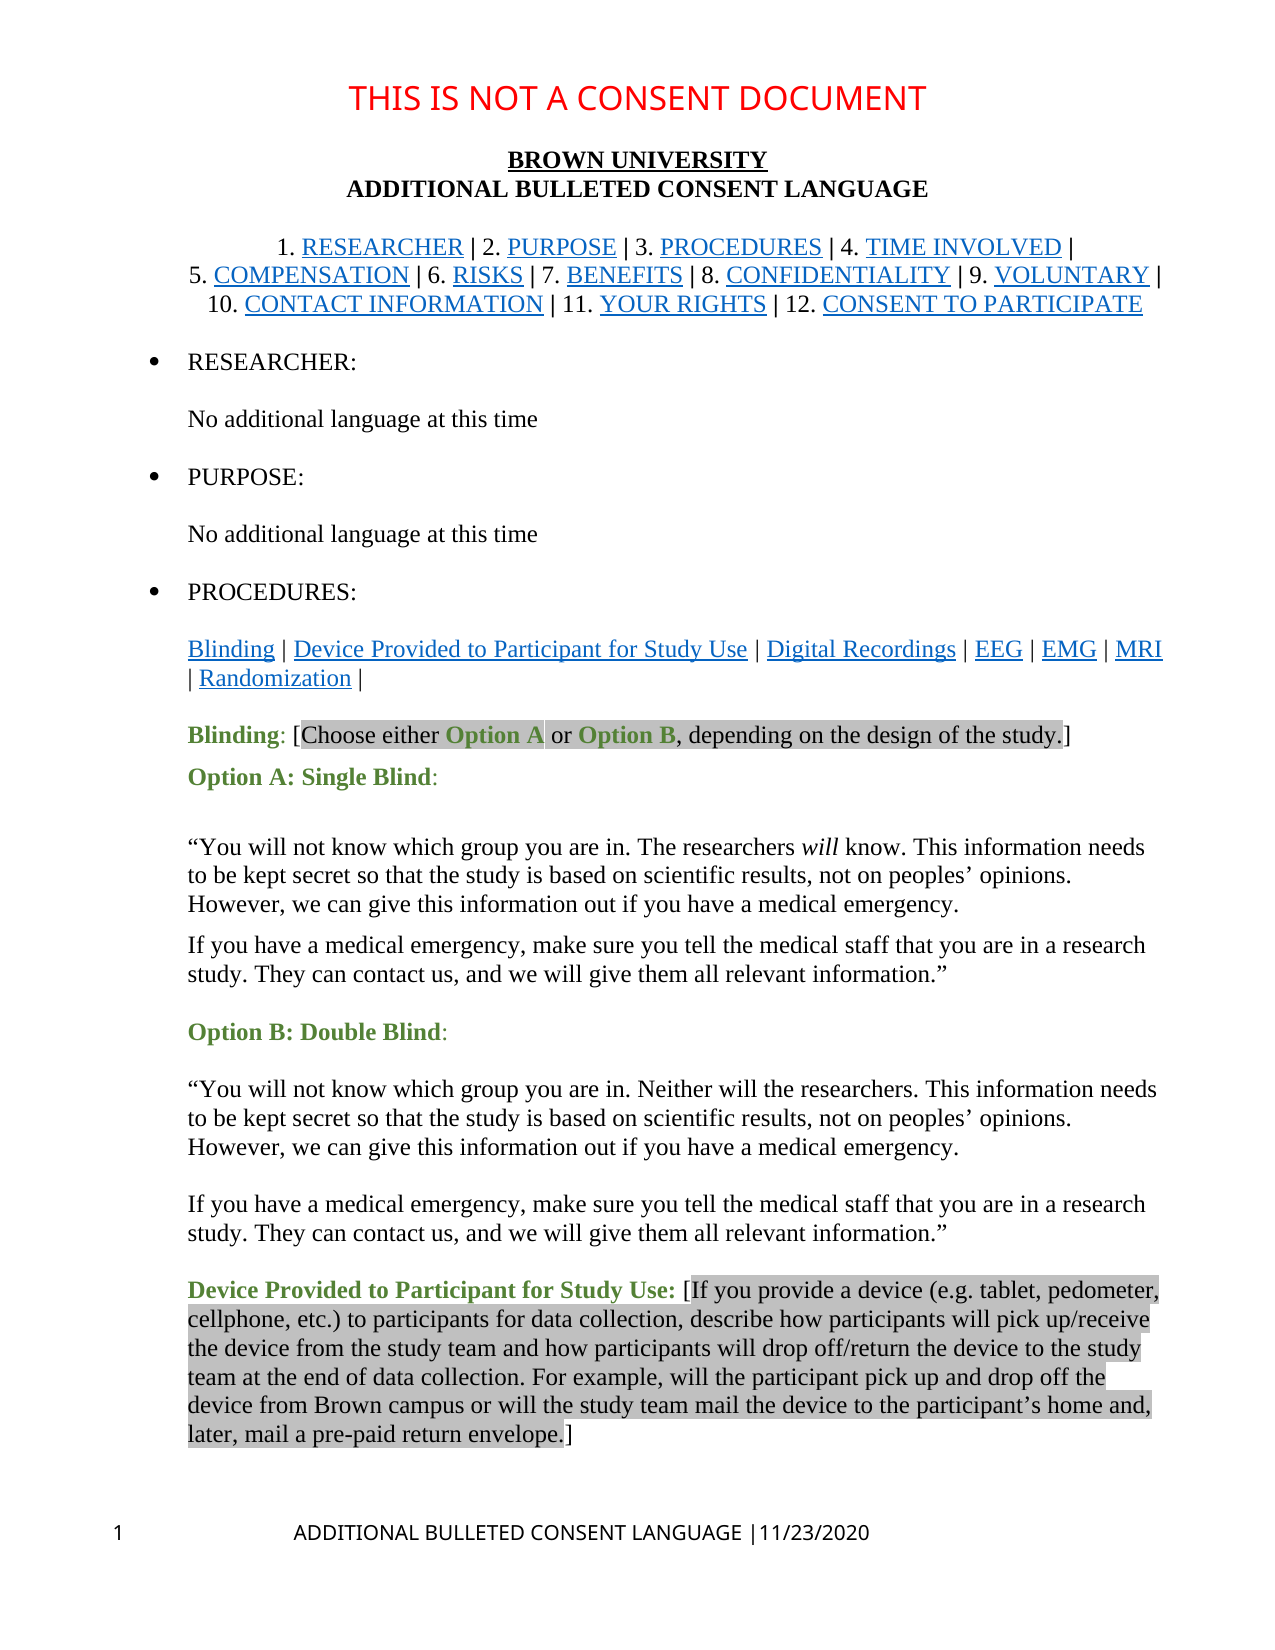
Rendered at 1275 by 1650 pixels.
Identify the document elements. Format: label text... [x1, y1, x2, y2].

text If you have a medical emergency, make sure you tell the medical staff that you are in a research study. They can contact us, and we will give them all relevant information.” [187, 930, 1162, 988]
text ADDITIONAL BULLETED CONSENT LANGUAGE [112, 174, 1162, 203]
list PROCEDURES: [150, 577, 1162, 605]
text Blinding | Device Provided to Participant for Study Use | Digital Recordings | EEG | EMG | MRI | Randomization | [187, 634, 1162, 692]
list 5. COMPENSATION | 6. RISKS | 7. BENEFITS | 8. CONFIDENTIALITY | 9. VOLUNTARY | 10. CONTACT INFORMATION | 11. YOUR RIGHTS | 12. CONSENT TO PARTICIPATE [187, 260, 1162, 318]
list RESEARCHER: [150, 347, 1162, 375]
text Option A: Single Blind: [187, 762, 1162, 790]
text “You will not know which group you are in. Neither will the researchers. This information needs to be kept secret so that the study is based on scientific results, not on peoples’ opinions. However, we can give this information out if you have a medical emergency. [187, 1074, 1162, 1160]
text “You will not know which group you are in. The researchers will know. This information needs to be kept secret so that the study is based on scientific results, not on peoples’ opinions. However, we can give this information out if you have a medical emergency. [187, 832, 1162, 918]
text If you have a medical emergency, make sure you tell the medical staff that you are in a research study. They can contact us, and we will give them all relevant information.” [187, 1189, 1162, 1247]
text BROWN UNIVERSITY [112, 145, 1162, 174]
text No additional language at this time [187, 519, 1162, 548]
text Device Provided to Participant for Study Use: [If you provide a device (e.g. tablet, pedometer, cellphone, etc.) to participants for data collection, describe how participants will pick up/receive the device from the study team and how participants will drop off/return the device to the study team at the end of data collection. For example, will the participant pick up and drop off the device from Brown campus or will the study team mail the device to the participant’s home and, later, mail a pre-paid return envelope.] [187, 1275, 691, 1345]
list PURPOSE: [150, 462, 1162, 490]
text Option B: Double Blind: [187, 1017, 1162, 1045]
text Device Provided to Participant for Study Use: [If you provide a device (e.g. tablet, pedometer, cellphone, etc.) to participants for data collection, describe how participants will pick up/receive the device from the study team and how participants will drop off/return the device to the study team at the end of data collection. For example, will the participant pick up and drop off the device from Brown campus or will the study team mail the device to the participant’s home and, later, mail a pre-paid return envelope.] [564, 1275, 1162, 1448]
list 1. RESEARCHER | 2. PURPOSE | 3. PROCEDURES | 4. TIME INVOLVED | [187, 232, 1162, 260]
text No additional language at this time [187, 404, 1162, 433]
